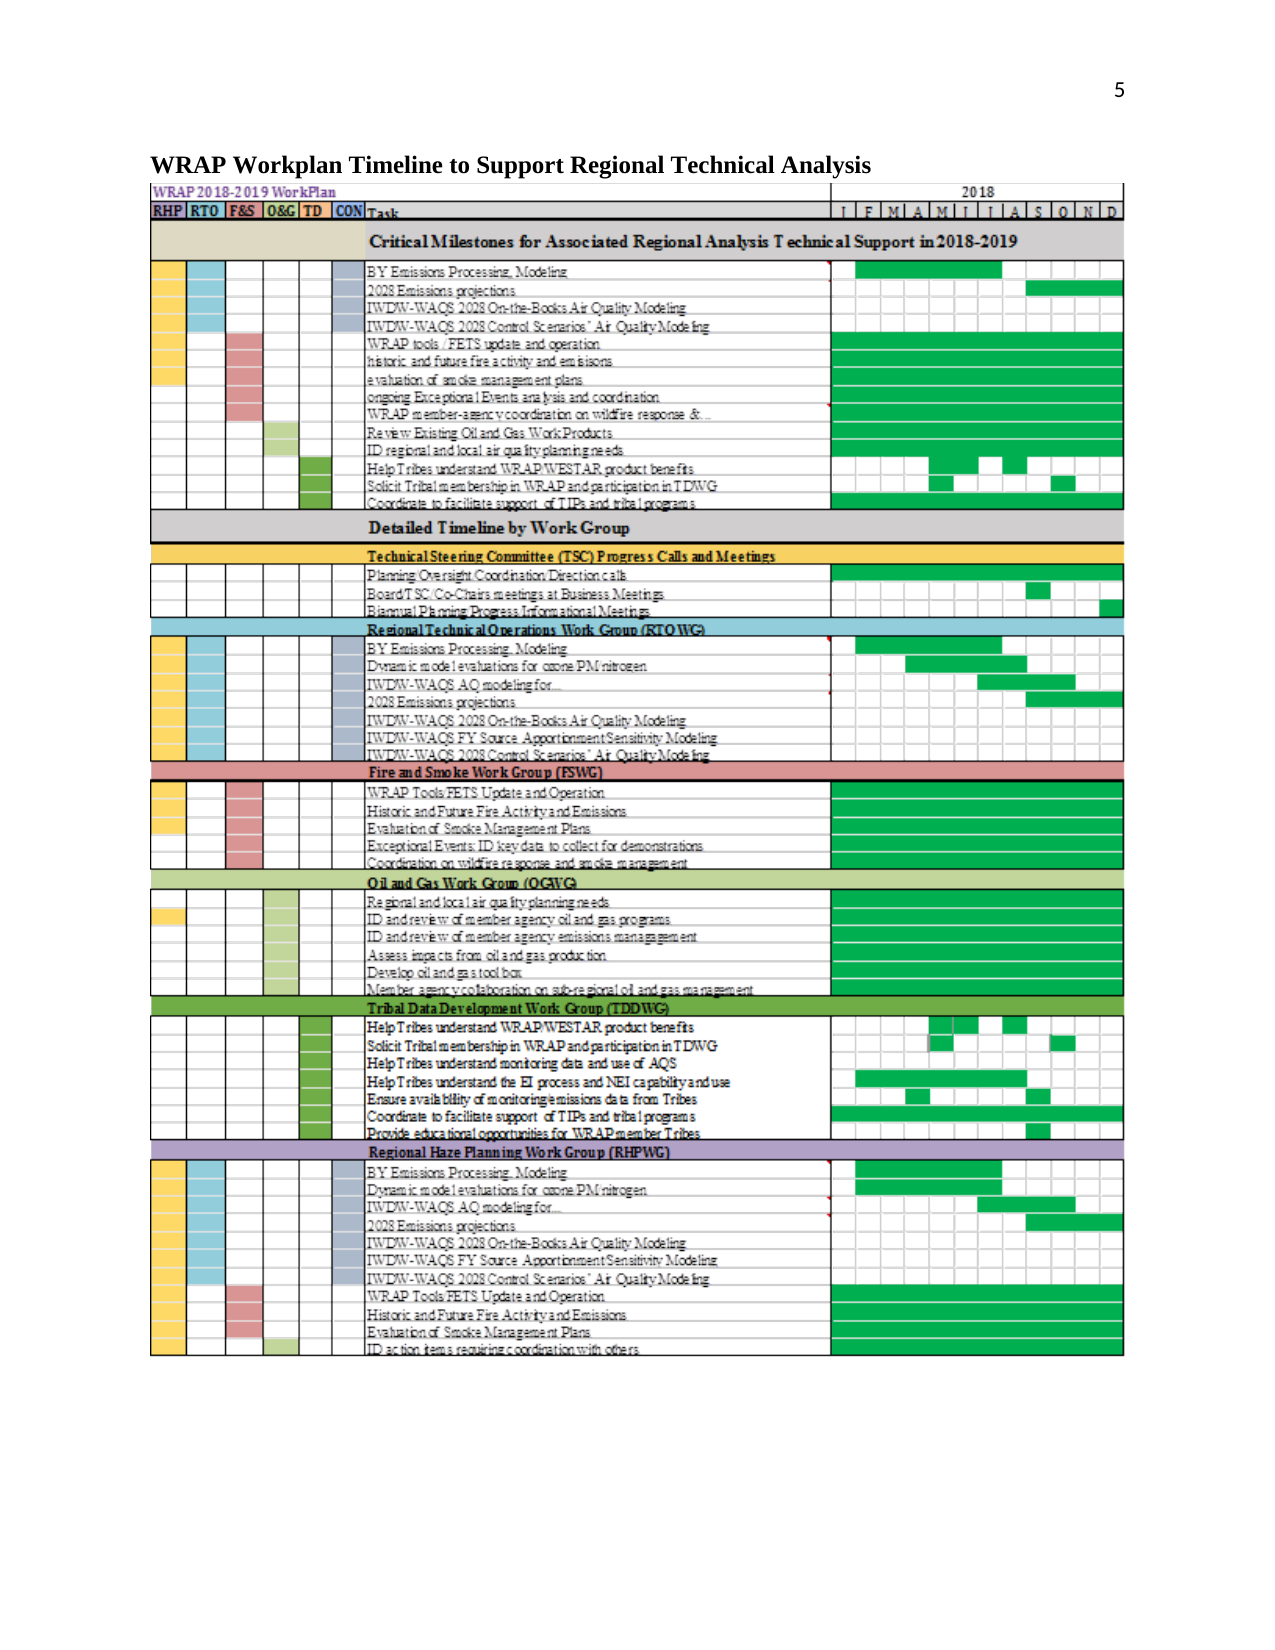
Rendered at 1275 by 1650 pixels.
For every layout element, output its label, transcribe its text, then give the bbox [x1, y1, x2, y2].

text WRAP Workplan Timeline to Support Regional Technical Analysis [150, 150, 1125, 179]
picture [150, 183, 1125, 1358]
